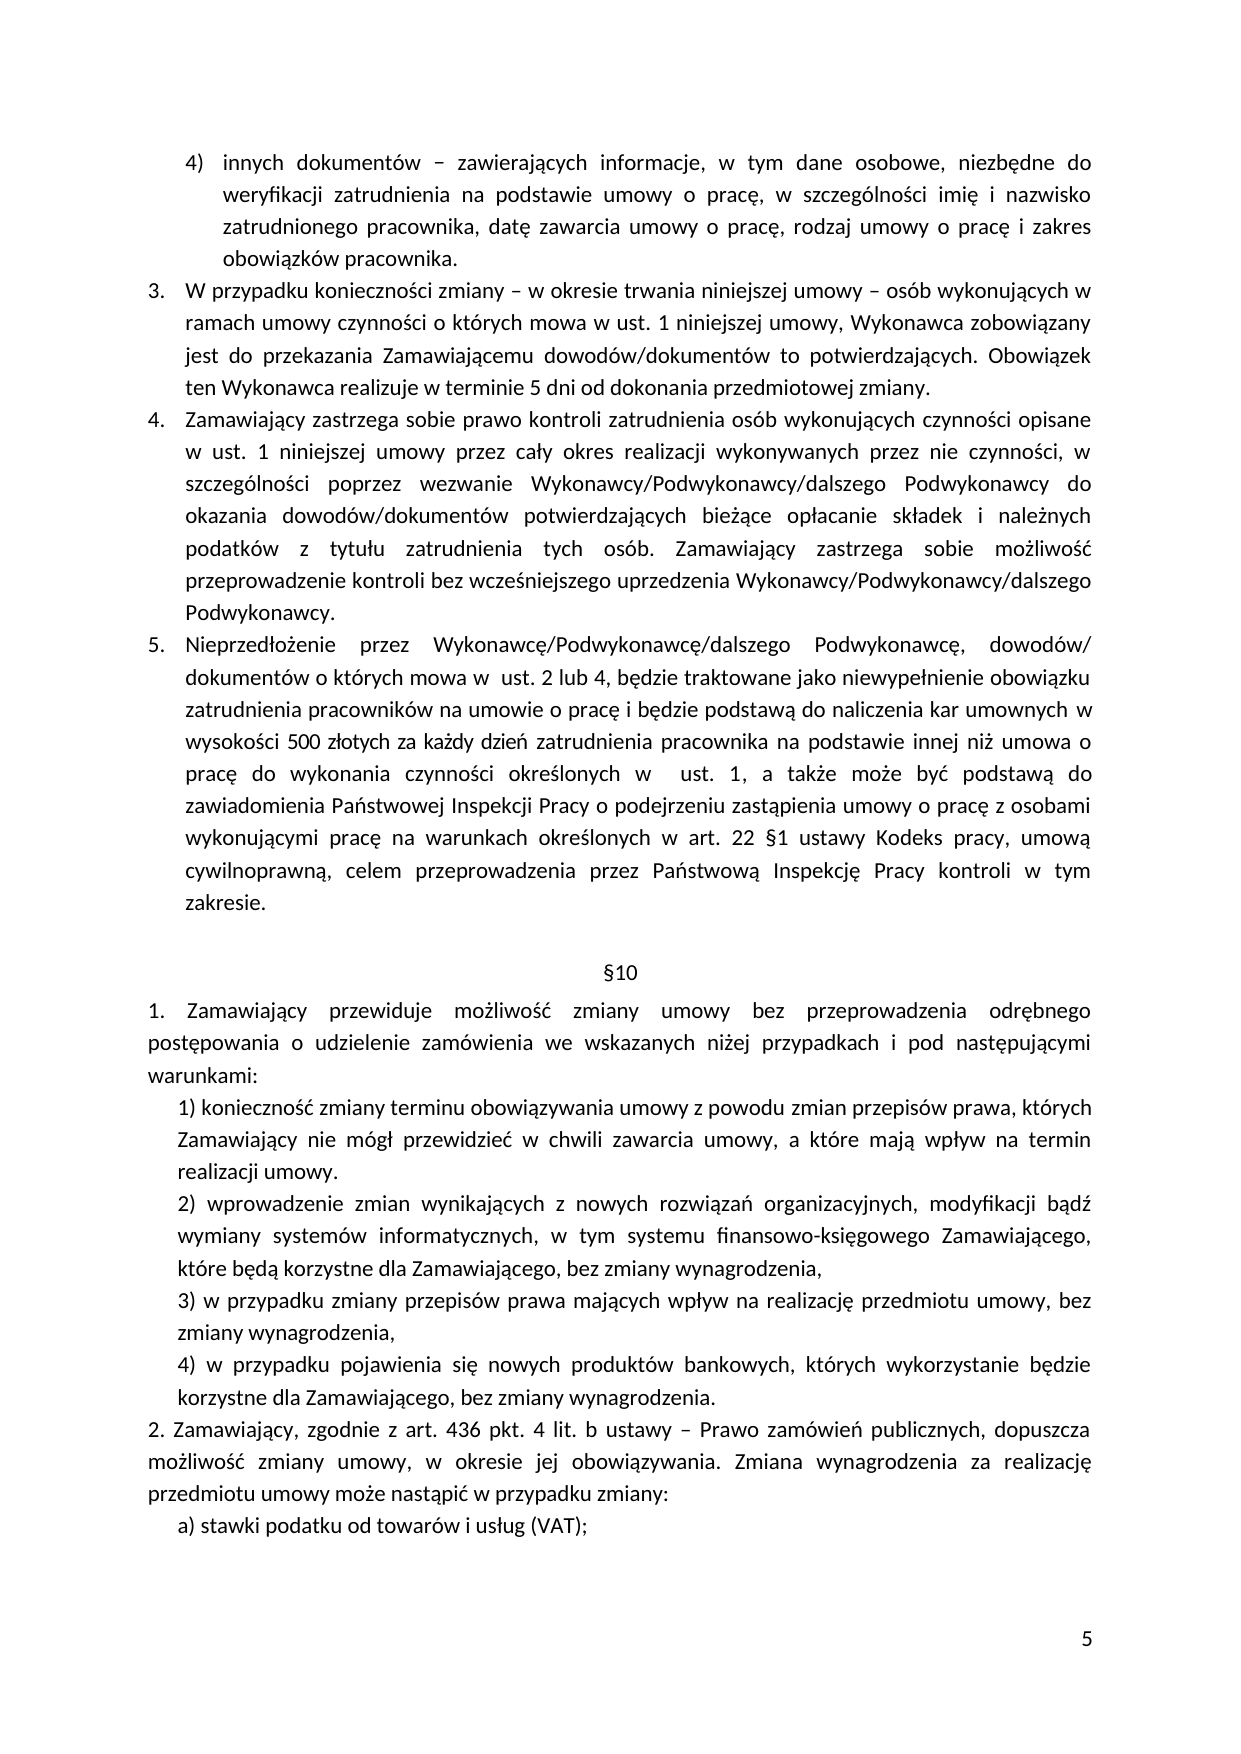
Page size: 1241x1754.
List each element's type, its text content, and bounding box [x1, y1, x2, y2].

text 1. Zamawiający przewiduje możliwość zmiany umowy bez przeprowadzenia odrębnego postępowania o udzielenie zamówienia we wskazanych niżej przypadkach i pod następującymi warunkami: [148, 996, 1093, 1089]
text 4) w przypadku pojawienia się nowych produktów bankowych, których wykorzystanie będzie korzystne dla Zamawiającego, bez zmiany wynagrodzenia. [177, 1350, 1093, 1411]
text 2. Zamawiający, zgodnie z art. 436 pkt. 4 lit. b ustawy – Prawo zamówień publicznych, dopuszcza możliwość zmiany umowy, w okresie jej obowiązywania. Zmiana wynagrodzenia za realizację przedmiotu umowy może nastąpić w przypadku zmiany: [148, 1415, 1093, 1507]
list §10 [148, 958, 1093, 986]
list innych dokumentów − zawierających informacje, w tym dane osobowe, niezbędne do weryfikacji zatrudnienia na podstawie umowy o pracę, w szczególności imię i nazwisko zatrudnionego pracownika, datę zawarcia umowy o pracę, rodzaj umowy o pracę i zakres obowiązków pracownika. [185, 148, 1093, 272]
text a) stawki podatku od towarów i usług (VAT); [177, 1511, 1093, 1539]
text 1) konieczność zmiany terminu obowiązywania umowy z powodu zmian przepisów prawa, których Zamawiający nie mógł przewidzieć w chwili zawarcia umowy, a które mają wpływ na termin realizacji umowy. [177, 1093, 1093, 1185]
text 2) wprowadzenie zmian wynikających z nowych rozwiązań organizacyjnych, modyfikacji bądź wymiany systemów informatycznych, w tym systemu finansowo-księgowego Zamawiającego, które będą korzystne dla Zamawiającego, bez zmiany wynagrodzenia, [177, 1189, 1093, 1282]
list Nieprzedłożenie przez Wykonawcę/Podwykonawcę/dalszego Podwykonawcę, dowodów/ dokumentów o których mowa w ust. 2 lub 4, będzie traktowane jako niewypełnienie obowiązku zatrudnienia pracowników na umowie o pracę i będzie podstawą do naliczenia kar umownych w wysokości 500 złotych za każdy dzień zatrudnienia pracownika na podstawie innej niż umowa o pracę do wykonania czynności określonych w ust. 1, a także może być podstawą do zawiadomienia Państwowej Inspekcji Pracy o podejrzeniu zastąpienia umowy o pracę z osobami wykonującymi pracę na warunkach określonych w art. 22 §1 ustawy Kodeks pracy, umową cywilnoprawną, celem przeprowadzenia przez Państwową Inspekcję Pracy kontroli w tym zakresie. [148, 630, 1093, 916]
list W przypadku konieczności zmiany – w okresie trwania niniejszej umowy – osób wykonujących w ramach umowy czynności o których mowa w ust. 1 niniejszej umowy, Wykonawca zobowiązany jest do przekazania Zamawiającemu dowodów/dokumentów to potwierdzających. Obowiązek ten Wykonawca realizuje w terminie 5 dni od dokonania przedmiotowej zmiany. [148, 276, 1093, 401]
text 3) w przypadku zmiany przepisów prawa mających wpływ na realizację przedmiotu umowy, bez zmiany wynagrodzenia, [177, 1286, 1093, 1346]
list Zamawiający zastrzega sobie prawo kontroli zatrudnienia osób wykonujących czynności opisane w ust. 1 niniejszej umowy przez cały okres realizacji wykonywanych przez nie czynności, w szczególności poprzez wezwanie Wykonawcy/Podwykonawcy/dalszego Podwykonawcy do okazania dowodów/dokumentów potwierdzających bieżące opłacanie składek i należnych podatków z tytułu zatrudnienia tych osób. Zamawiający zastrzega sobie możliwość przeprowadzenie kontroli bez wcześniejszego uprzedzenia Wykonawcy/Podwykonawcy/dalszego Podwykonawcy. [148, 405, 1093, 626]
